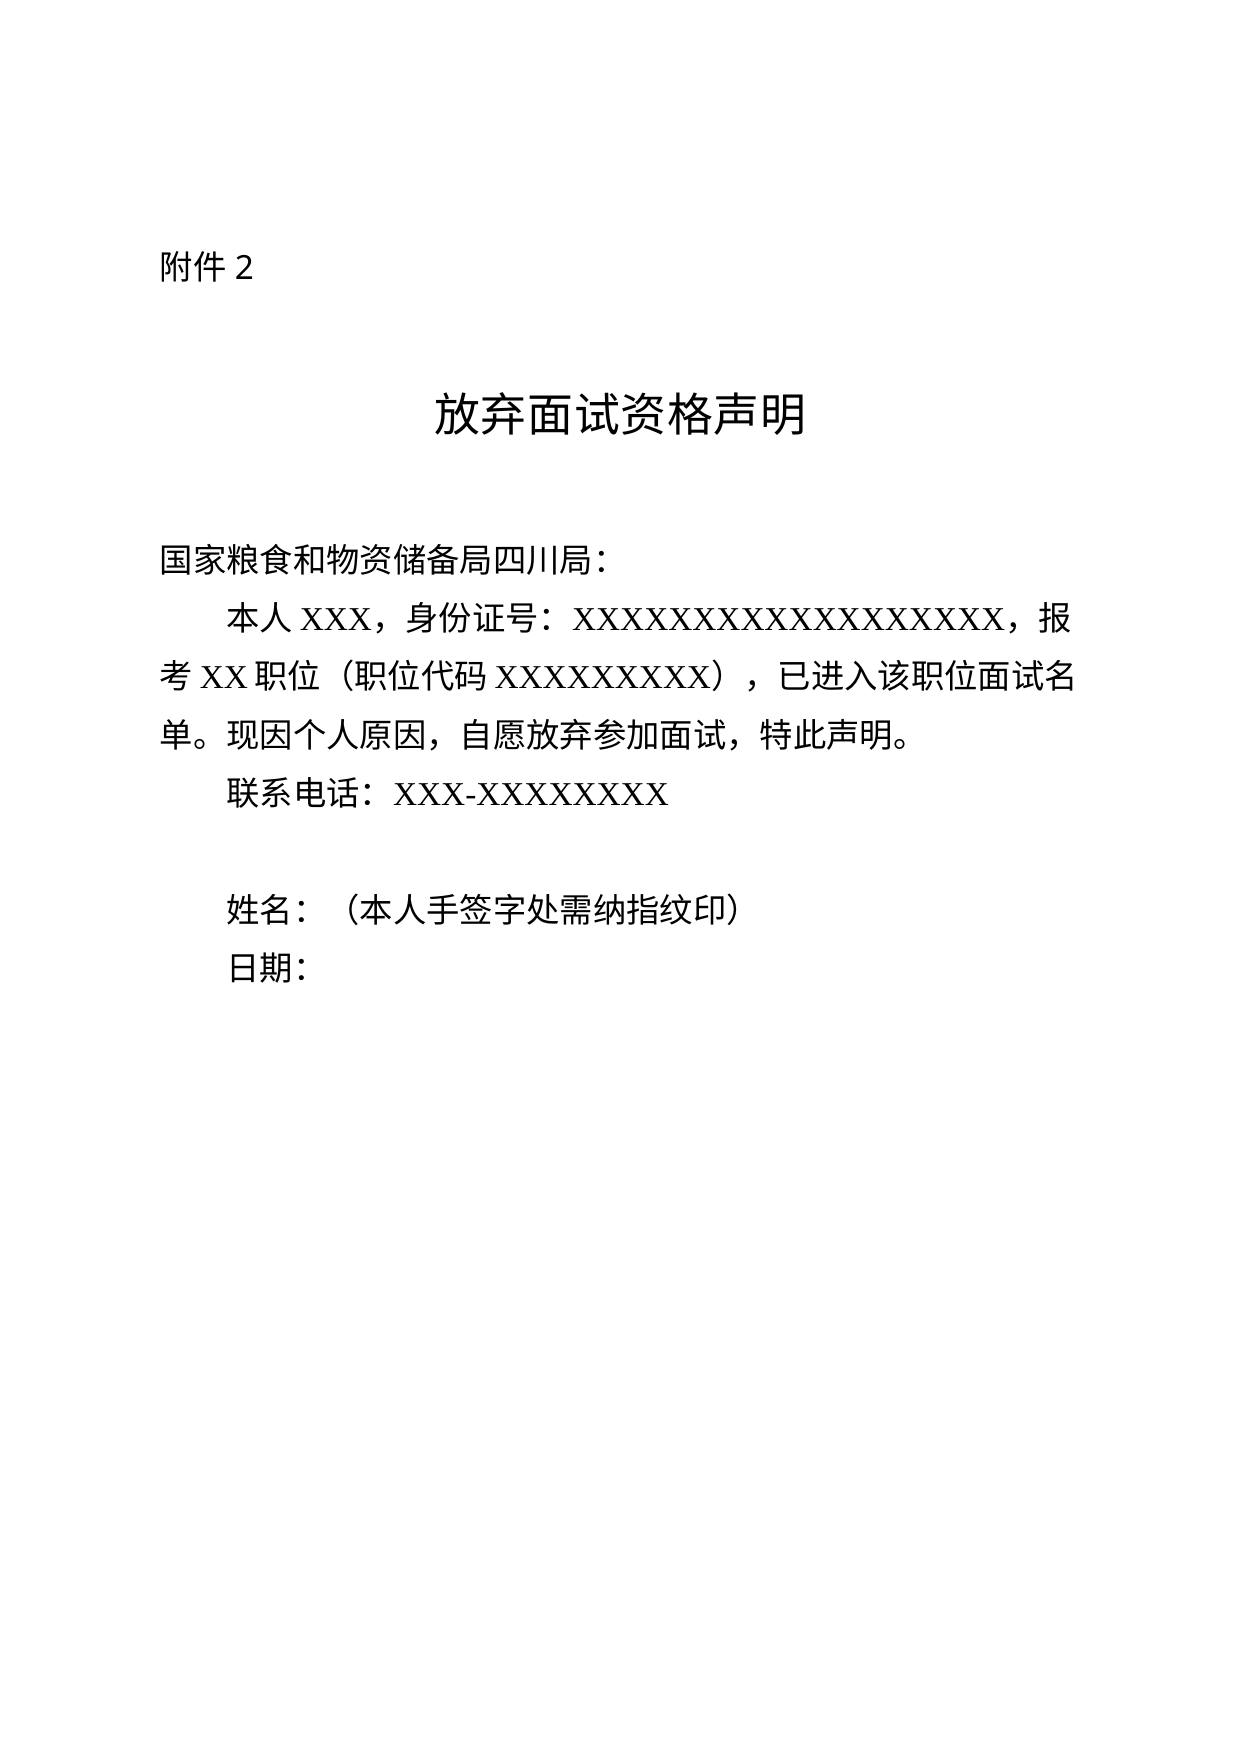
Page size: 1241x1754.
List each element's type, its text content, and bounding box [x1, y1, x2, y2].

text 国家粮食和物资储备局四川局： [159, 525, 1081, 584]
text 放弃面试资格声明 [159, 363, 1081, 460]
text 日期： [159, 934, 1081, 992]
text 附件2 [159, 233, 1081, 298]
text 本人XXX，身份证号：XXXXXXXXXXXXXXXXXX，报考XX职位（职位代码XXXXXXXXX），已进入该职位面试名单。现因个人原因，自愿放弃参加面试，特此声明。 [159, 584, 1081, 759]
text 姓名：（本人手签字处需纳指纹印） [159, 875, 1081, 934]
text 联系电话：XXX-XXXXXXXX [159, 759, 1081, 817]
